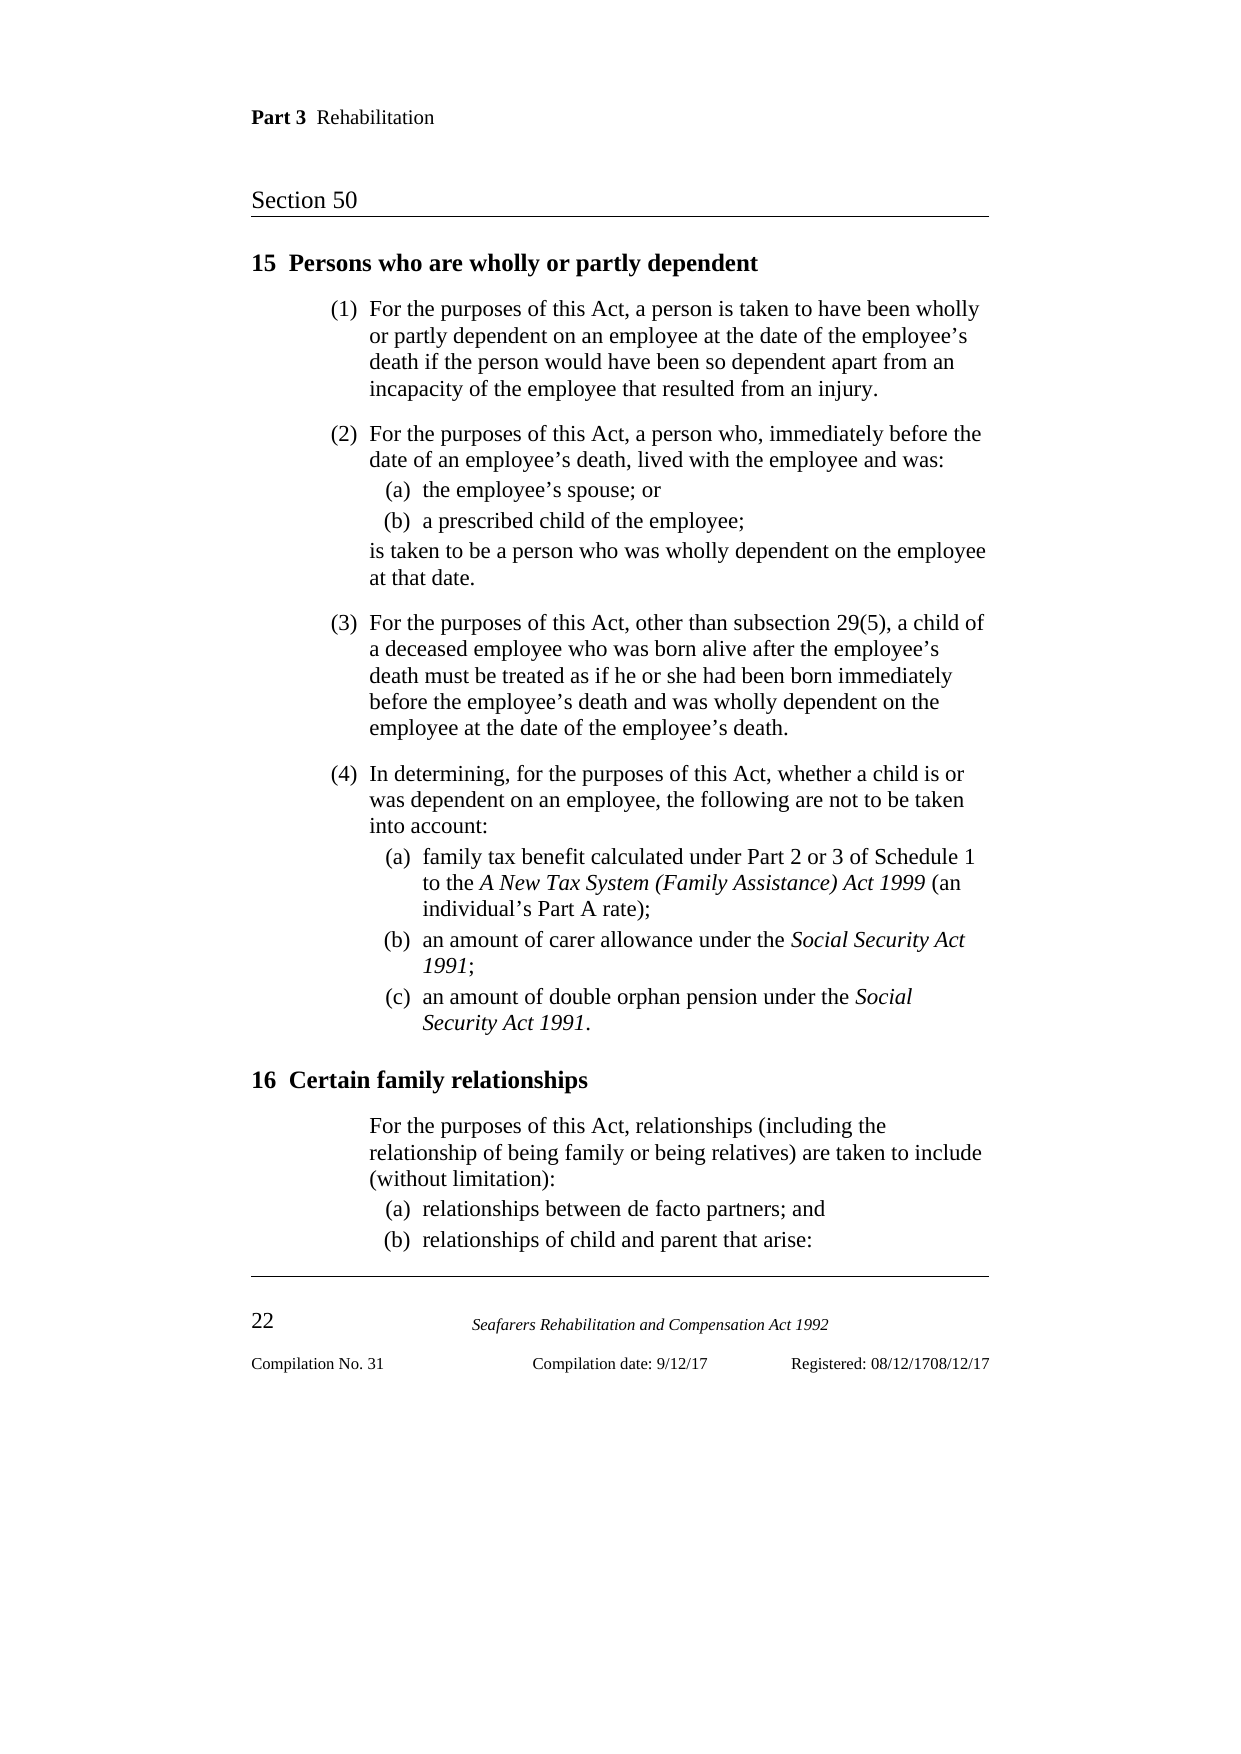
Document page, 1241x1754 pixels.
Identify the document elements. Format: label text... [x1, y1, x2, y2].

text (b) an amount of carer allowance under the Social Security Act 1991; [251, 926, 989, 979]
text (a) relationships between de facto partners; and [251, 1196, 989, 1222]
text (b) relationships of child and parent that arise: [251, 1226, 989, 1252]
text (3) For the purposes of this Act, other than subsection 29(5), a child of a deceased employee who was born alive after the employee’s death must be treated as if he or she had been born immediately before the employee’s death and was wholly dependent on the employee at the date of the employee’s death. [251, 609, 989, 741]
text (a) family tax benefit calculated under Part 2 or 3 of Schedule 1 to the A New Tax System (Family Assistance) Act 1999 (an individual’s Part A rate); [251, 843, 989, 922]
text For the purposes of this Act, relationships (including the relationship of being family or being relatives) are taken to include (without limitation): [251, 1112, 989, 1191]
text (b) a prescribed child of the employee; [251, 507, 989, 533]
text (2) For the purposes of this Act, a person who, immediately before the date of an employee’s death, lived with the employee and was: [251, 420, 989, 472]
text (1) For the purposes of this Act, a person is taken to have been wholly or partly dependent on an employee at the date of the employee’s death if the person would have been so dependent apart from an incapacity of the employee that resulted from an injury. [251, 296, 989, 401]
text is taken to be a person who was wholly dependent on the employee at that date. [369, 538, 989, 590]
text (c) an amount of double orphan pension under the Social Security Act 1991. [251, 983, 989, 1036]
text 15 Persons who are wholly or partly dependent [251, 248, 989, 277]
text (4) In determining, for the purposes of this Act, whether a child is or was dependent on an employee, the following are not to be taken into account: [251, 759, 989, 839]
text (a) the employee’s spouse; or [251, 477, 989, 503]
text 16 Certain family relationships [251, 1065, 989, 1093]
